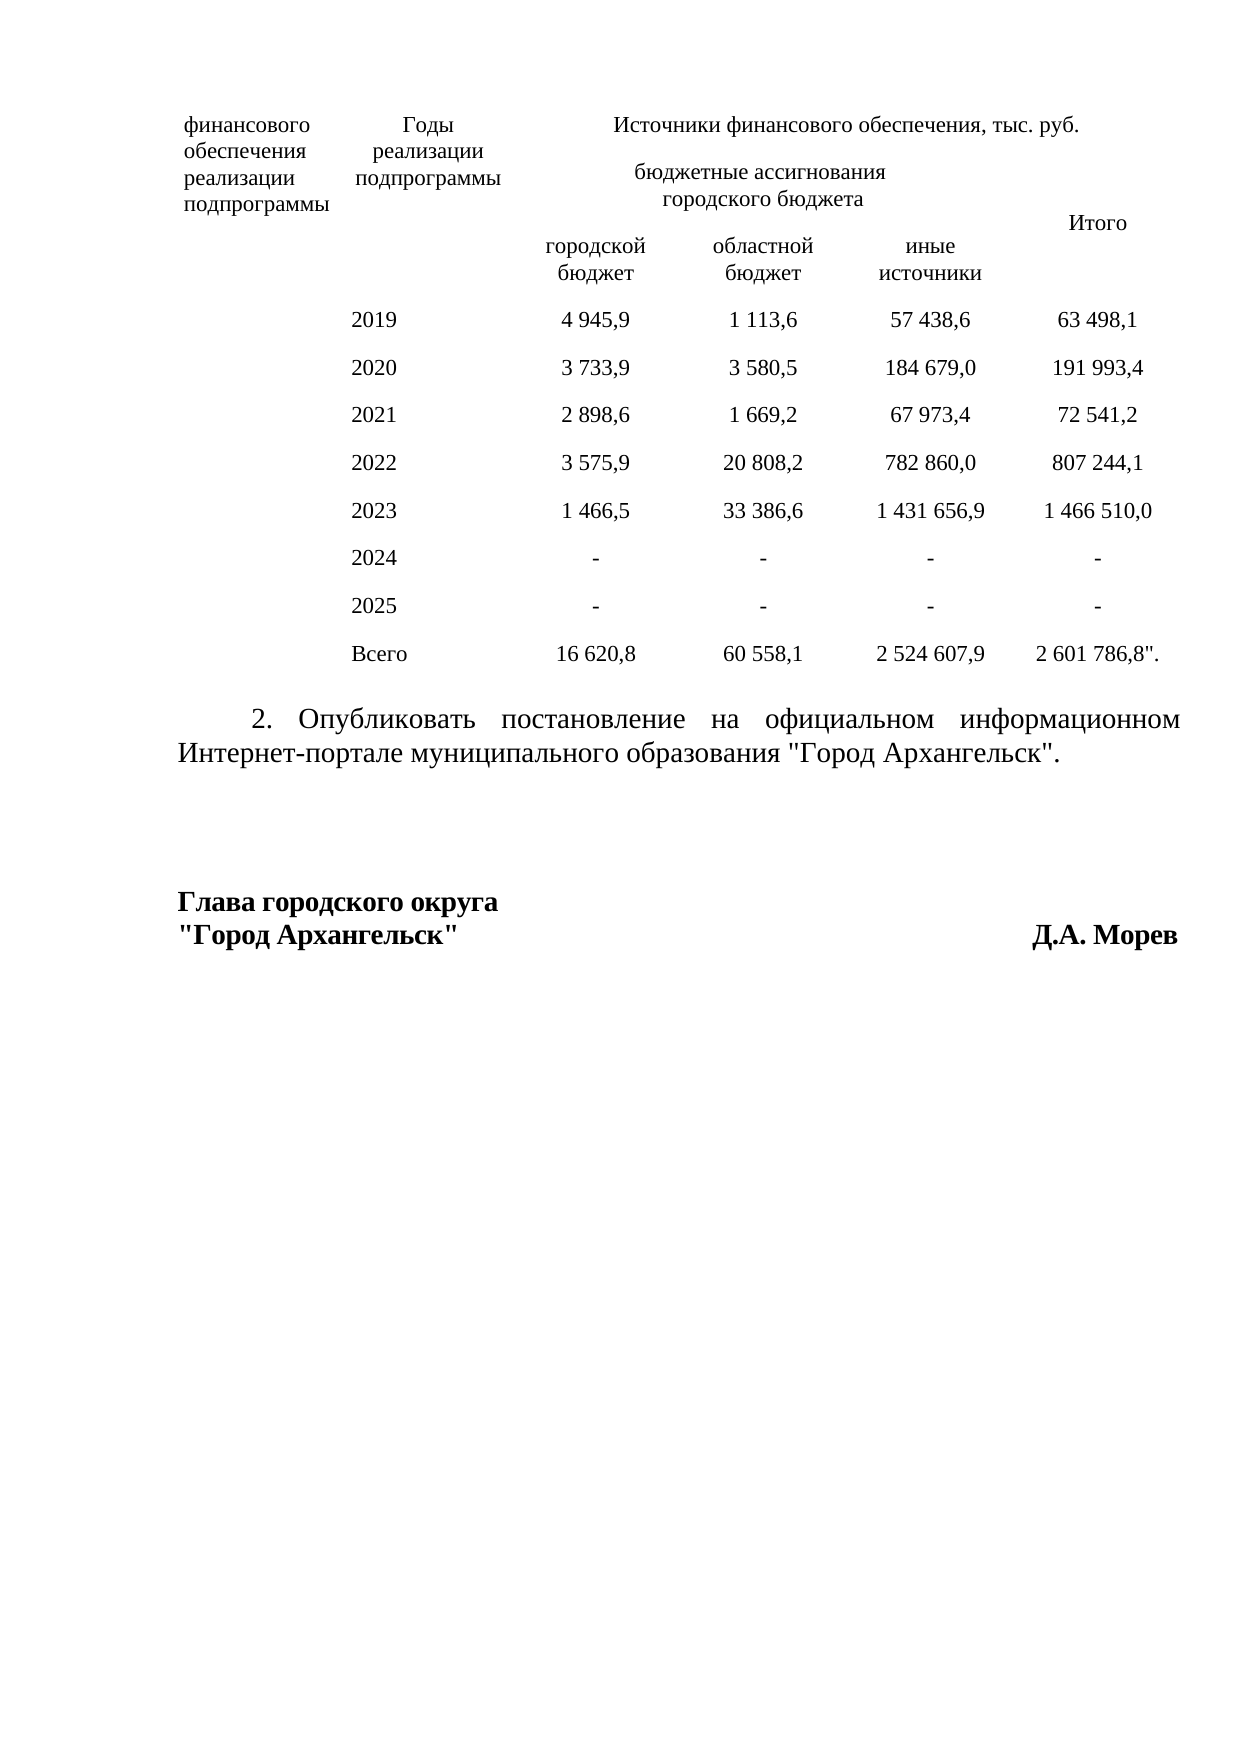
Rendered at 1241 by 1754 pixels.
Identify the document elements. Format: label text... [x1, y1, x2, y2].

table_cell - [1014, 534, 1181, 581]
table_cell 782 860,0 [847, 439, 1014, 486]
table_cell 3 580,5 [679, 343, 847, 391]
table_cell 2020 [345, 343, 512, 391]
table_cell 20 808,2 [679, 439, 847, 486]
table_cell городской бюджет [512, 222, 679, 296]
table_cell 2 898,6 [512, 391, 679, 438]
table_cell - [847, 534, 1014, 581]
table_cell 2022 [345, 439, 512, 486]
table_cell 2019 [345, 296, 512, 343]
table_cell 807 244,1 [1014, 439, 1181, 486]
table_cell - [1014, 581, 1181, 629]
table_cell 4 945,9 [512, 296, 679, 343]
table_cell 2 601 786,8". [1014, 629, 1181, 677]
text Глава городского округа [177, 884, 1181, 917]
table_cell 16 620,8 [512, 629, 679, 677]
table_cell 33 386,6 [679, 486, 847, 534]
table_cell 1 466 510,0 [1014, 486, 1181, 534]
table_cell 3 733,9 [512, 343, 679, 391]
table_cell Всего [345, 629, 512, 677]
table_cell - [512, 581, 679, 629]
table_cell Итого [1014, 148, 1181, 296]
table_cell 2023 [345, 486, 512, 534]
table_cell иные источники [847, 222, 1014, 296]
table_cell 191 993,4 [1014, 343, 1181, 391]
table_cell 2025 [345, 581, 512, 629]
table_cell 1 669,2 [679, 391, 847, 438]
table_cell 3 575,9 [512, 439, 679, 486]
table_cell 72 541,2 [1014, 391, 1181, 438]
table_cell Источники финансового обеспечения, тыс. руб. [512, 100, 1181, 148]
text 2. Опубликовать постановление на официальном информационном Интернет-портале муниципального образования "Город Архангельск". [177, 702, 1181, 769]
table_cell областной бюджет [679, 222, 847, 296]
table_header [177, 100, 344, 677]
table_cell 2024 [345, 534, 512, 581]
table_cell 184 679,0 [847, 343, 1014, 391]
table_cell 1 466,5 [512, 486, 679, 534]
table_cell - [679, 581, 847, 629]
table_cell 2021 [345, 391, 512, 438]
table_cell 1 431 656,9 [847, 486, 1014, 534]
text "Город Архангельск" Д.А. Морев [177, 917, 1181, 951]
table_cell бюджетные ассигнования городского бюджета [512, 148, 1014, 222]
table_cell 63 498,1 [1014, 296, 1181, 343]
table_cell 2 524 607,9 [847, 629, 1014, 677]
table_cell - [512, 534, 679, 581]
table_cell Годы реализации подпрограммы [345, 100, 512, 296]
table_cell 57 438,6 [847, 296, 1014, 343]
table_cell - [679, 534, 847, 581]
table_cell 1 113,6 [679, 296, 847, 343]
table_cell 67 973,4 [847, 391, 1014, 438]
table_cell 60 558,1 [679, 629, 847, 677]
table_cell - [847, 581, 1014, 629]
